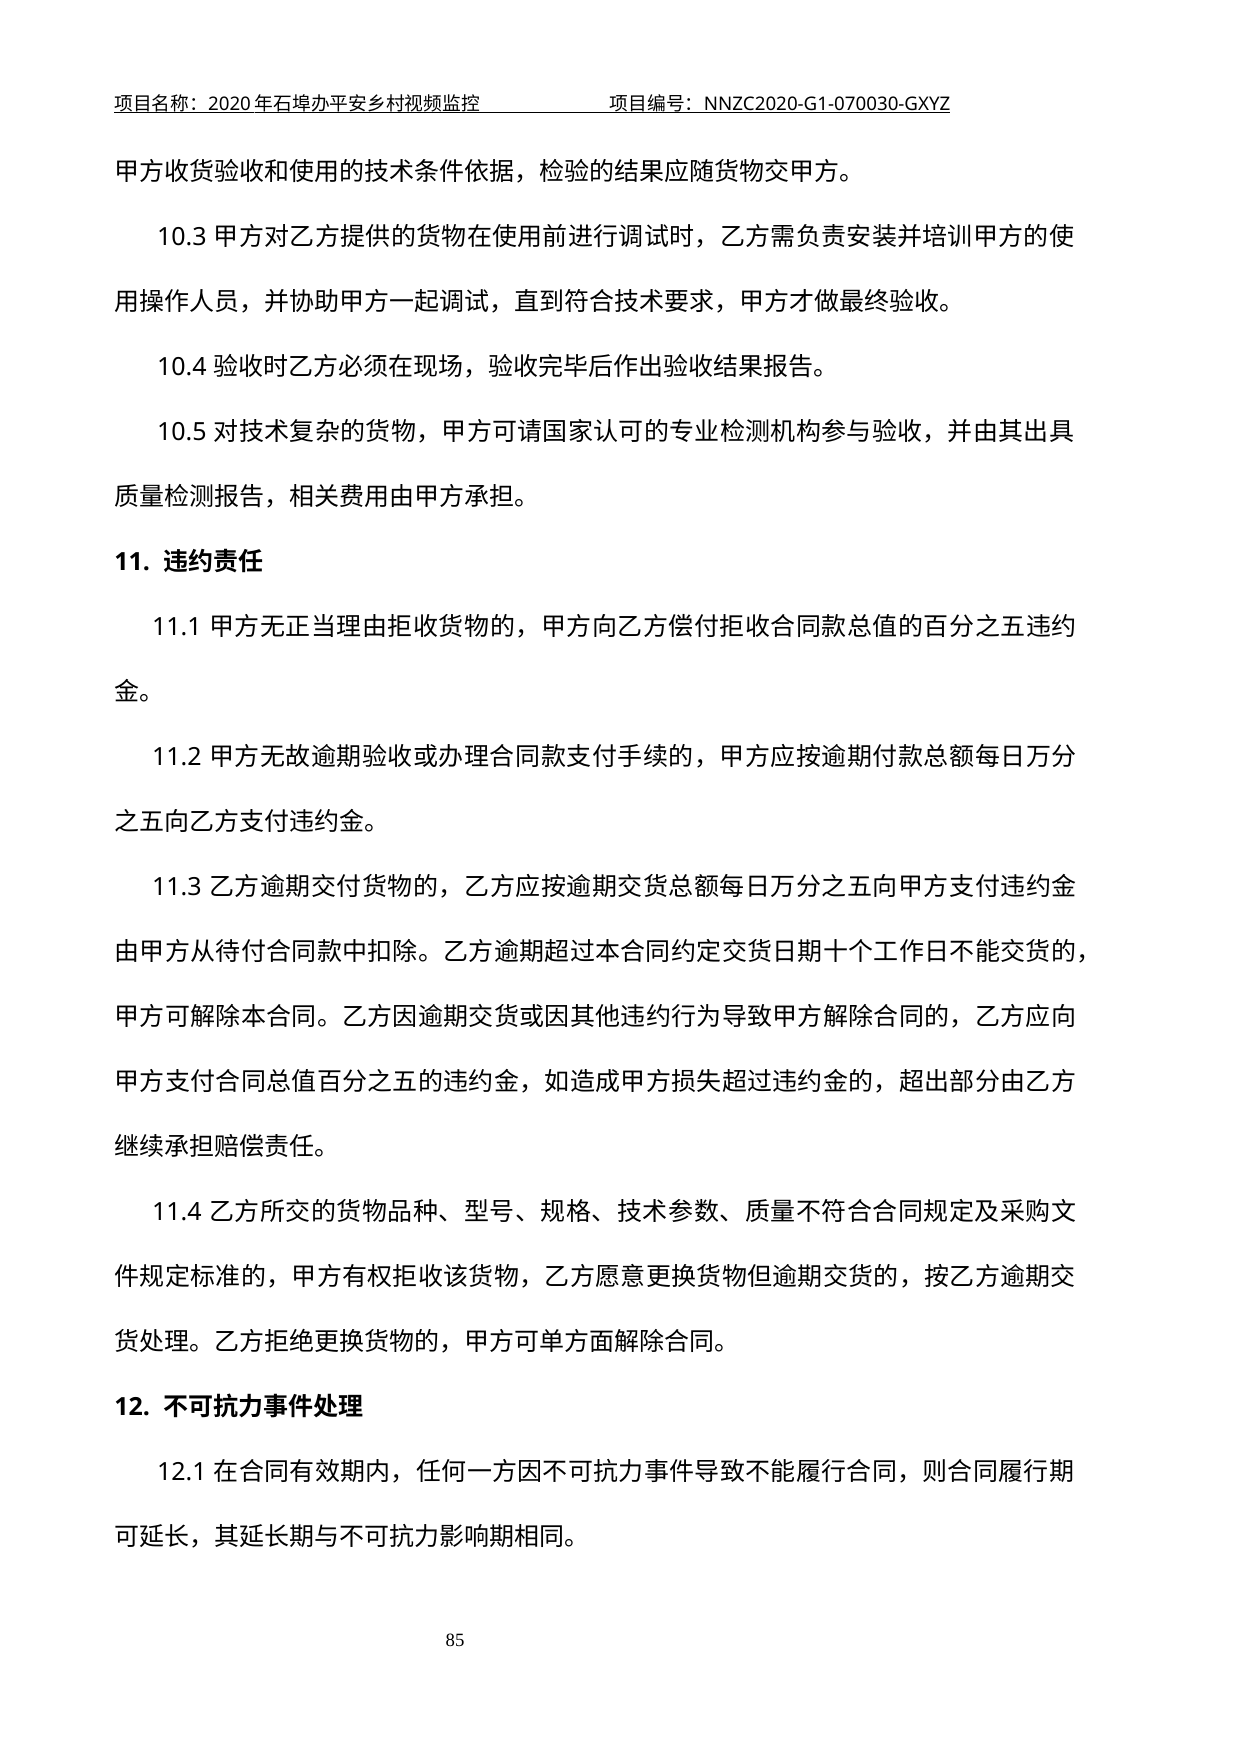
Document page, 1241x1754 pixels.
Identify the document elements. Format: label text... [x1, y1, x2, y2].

text 12.1 在合同有效期内，任何一方因不可抗力事件导致不能履行合同，则合同履行期可延长，其延长期与不可抗力影响期相同。 [114, 1437, 1077, 1567]
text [114, 137, 1077, 202]
text 11. 违约责任 [114, 527, 1077, 592]
text 11.1 甲方无正当理由拒收货物的，甲方向乙方偿付拒收合同款总值的百分之五违约金。 [114, 592, 1077, 722]
text 10.5 对技术复杂的货物，甲方可请国家认可的专业检测机构参与验收，并由其出具质量检测报告，相关费用由甲方承担。 [114, 397, 1077, 527]
text 10.3 甲方对乙方提供的货物在使用前进行调试时，乙方需负责安装并培训甲方的使用操作人员，并协助甲方一起调试，直到符合技术要求，甲方才做最终验收。 [114, 202, 1077, 332]
text 11.2 甲方无故逾期验收或办理合同款支付手续的，甲方应按逾期付款总额每日万分之五向乙方支付违约金。 [114, 722, 1077, 852]
text 11.3 乙方逾期交付货物的，乙方应按逾期交货总额每日万分之五向甲方支付违约金，由甲方从待付合同款中扣除。乙方逾期超过本合同约定交货日期十个工作日不能交货的，甲方可解除本合同。乙方因逾期交货或因其他违约行为导致甲方解除合同的，乙方应向甲方支付合同总值百分之五的违约金，如造成甲方损失超过违约金的，超出部分由乙方继续承担赔偿责任。 [114, 852, 1077, 1177]
text 12. 不可抗力事件处理 [114, 1372, 1077, 1437]
text 11.4 乙方所交的货物品种、型号、规格、技术参数、质量不符合合同规定及采购文件规定标准的，甲方有权拒收该货物，乙方愿意更换货物但逾期交货的，按乙方逾期交货处理。乙方拒绝更换货物的，甲方可单方面解除合同。 [114, 1177, 1077, 1372]
text 10.4 验收时乙方必须在现场，验收完毕后作出验收结果报告。 [114, 332, 1077, 397]
